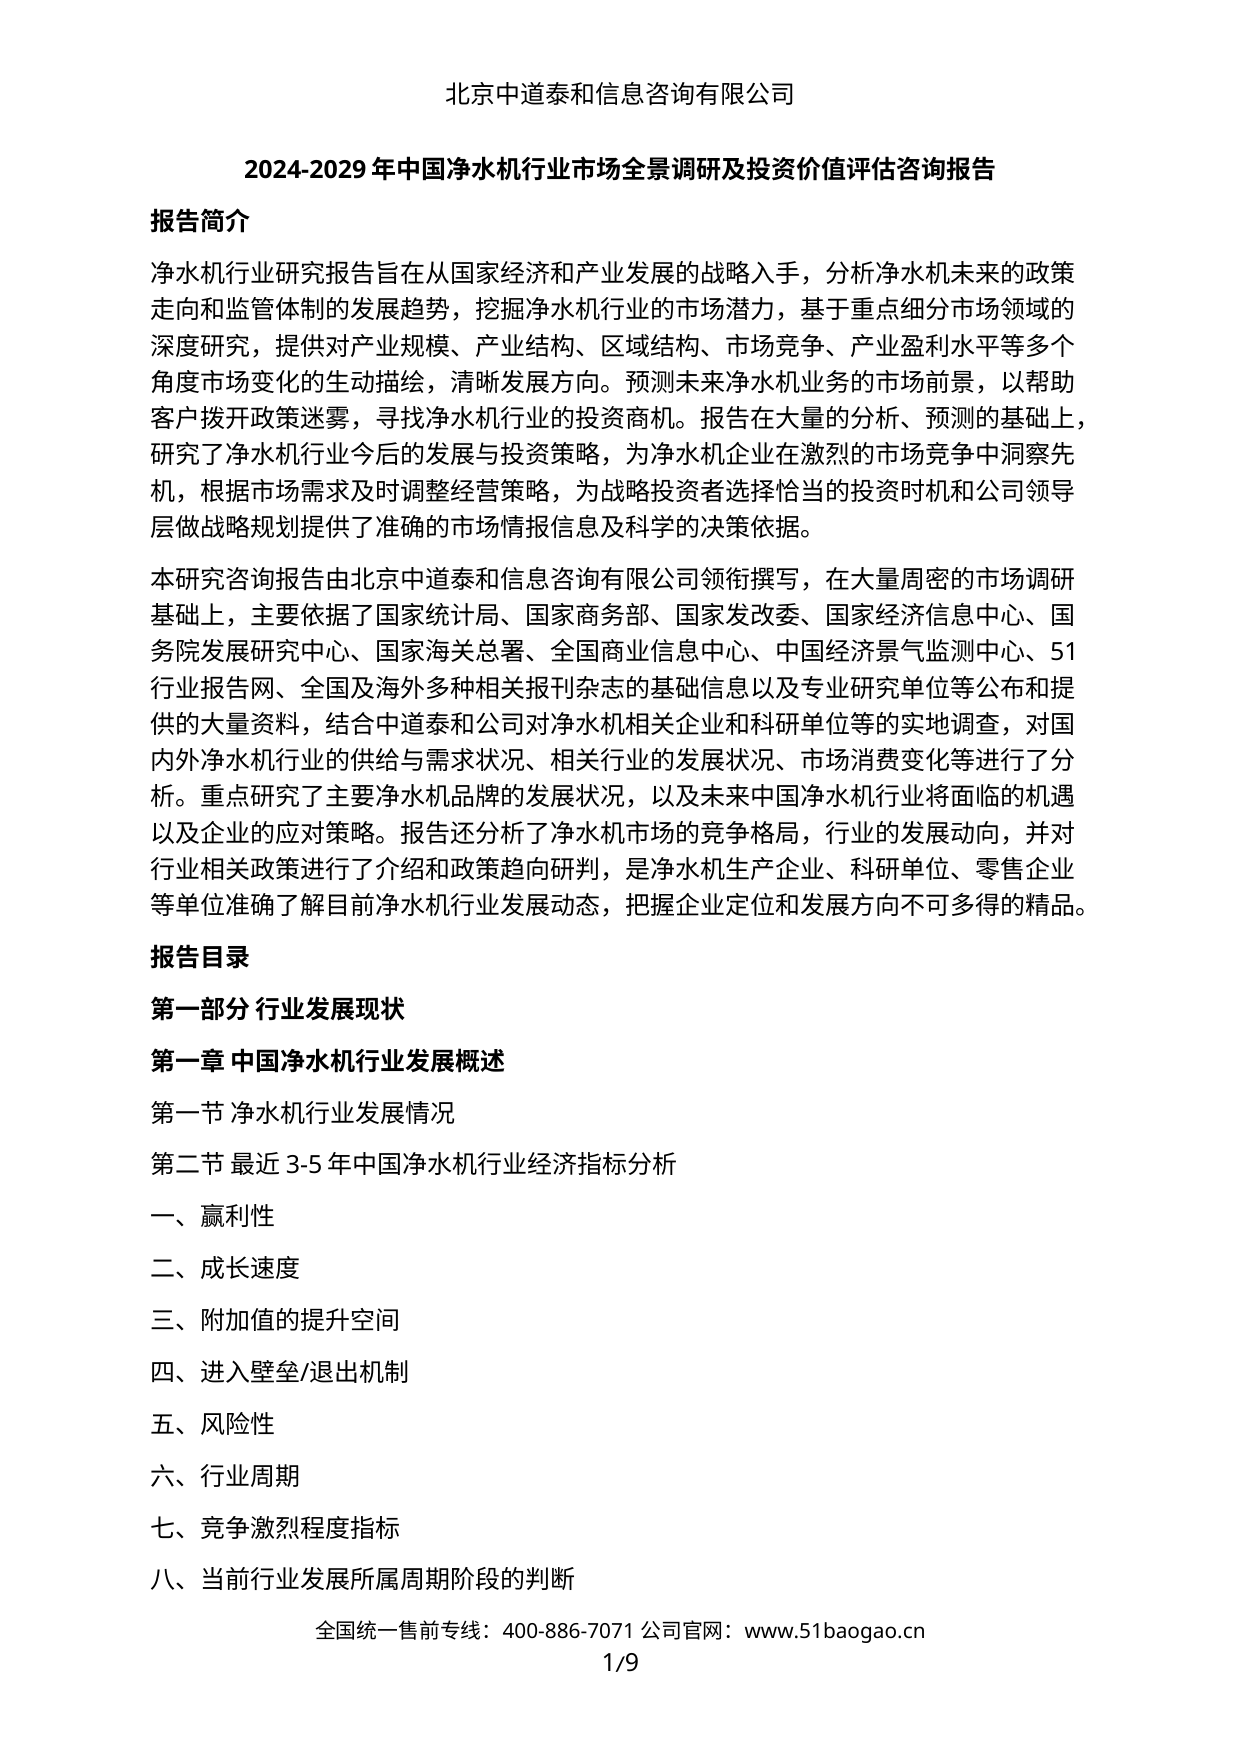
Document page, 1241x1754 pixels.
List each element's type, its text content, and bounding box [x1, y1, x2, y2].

text 三、附加值的提升空间 [150, 1301, 1090, 1337]
text 报告目录 [150, 937, 1090, 974]
text 六、行业周期 [150, 1456, 1090, 1492]
text 七、竞争激烈程度指标 [150, 1508, 1090, 1544]
text 报告简介 [150, 202, 1090, 238]
text 第二节 最近3-5年中国净水机行业经济指标分析 [150, 1145, 1090, 1181]
text 净水机行业研究报告旨在从国家经济和产业发展的战略入手，分析净水机未来的政策走向和监管体制的发展趋势，挖掘净水机行业的市场潜力，基于重点细分市场领域的深度研究，提供对产业规模、产业结构、区域结构、市场竞争、产业盈利水平等多个角度市场变化的生动描绘，清晰发展方向。预测未来净水机业务的市场前景，以帮助客户拨开政策迷雾，寻找净水机行业的投资商机。报告在大量的分析、预测的基础上，研究了净水机行业今后的发展与投资策略，为净水机企业在激烈的市场竞争中洞察先机，根据市场需求及时调整经营策略，为战略投资者选择恰当的投资时机和公司领导层做战略规划提供了准确的市场情报信息及科学的决策依据。 [150, 254, 1090, 544]
text 第一节 净水机行业发展情况 [150, 1093, 1090, 1129]
text 二、成长速度 [150, 1249, 1090, 1285]
text 第一章 中国净水机行业发展概述 [150, 1041, 1090, 1077]
text 五、风险性 [150, 1404, 1090, 1441]
text 八、当前行业发展所属周期阶段的判断 [150, 1560, 1090, 1596]
text 2024-2029年中国净水机行业市场全景调研及投资价值评估咨询报告 [150, 150, 1090, 186]
text 本研究咨询报告由北京中道泰和信息咨询有限公司领衔撰写，在大量周密的市场调研基础上，主要依据了国家统计局、国家商务部、国家发改委、国家经济信息中心、国务院发展研究中心、国家海关总署、全国商业信息中心、中国经济景气监测中心、51行业报告网、全国及海外多种相关报刊杂志的基础信息以及专业研究单位等公布和提供的大量资料，结合中道泰和公司对净水机相关企业和科研单位等的实地调查，对国内外净水机行业的供给与需求状况、相关行业的发展状况、市场消费变化等进行了分析。重点研究了主要净水机品牌的发展状况，以及未来中国净水机行业将面临的机遇以及企业的应对策略。报告还分析了净水机市场的竞争格局，行业的发展动向，并对行业相关政策进行了介绍和政策趋向研判，是净水机生产企业、科研单位、零售企业等单位准确了解目前净水机行业发展动态，把握企业定位和发展方向不可多得的精品。 [150, 559, 1090, 922]
text 一、赢利性 [150, 1197, 1090, 1233]
text 四、进入壁垒/退出机制 [150, 1352, 1090, 1389]
text 第一部分 行业发展现状 [150, 989, 1090, 1026]
